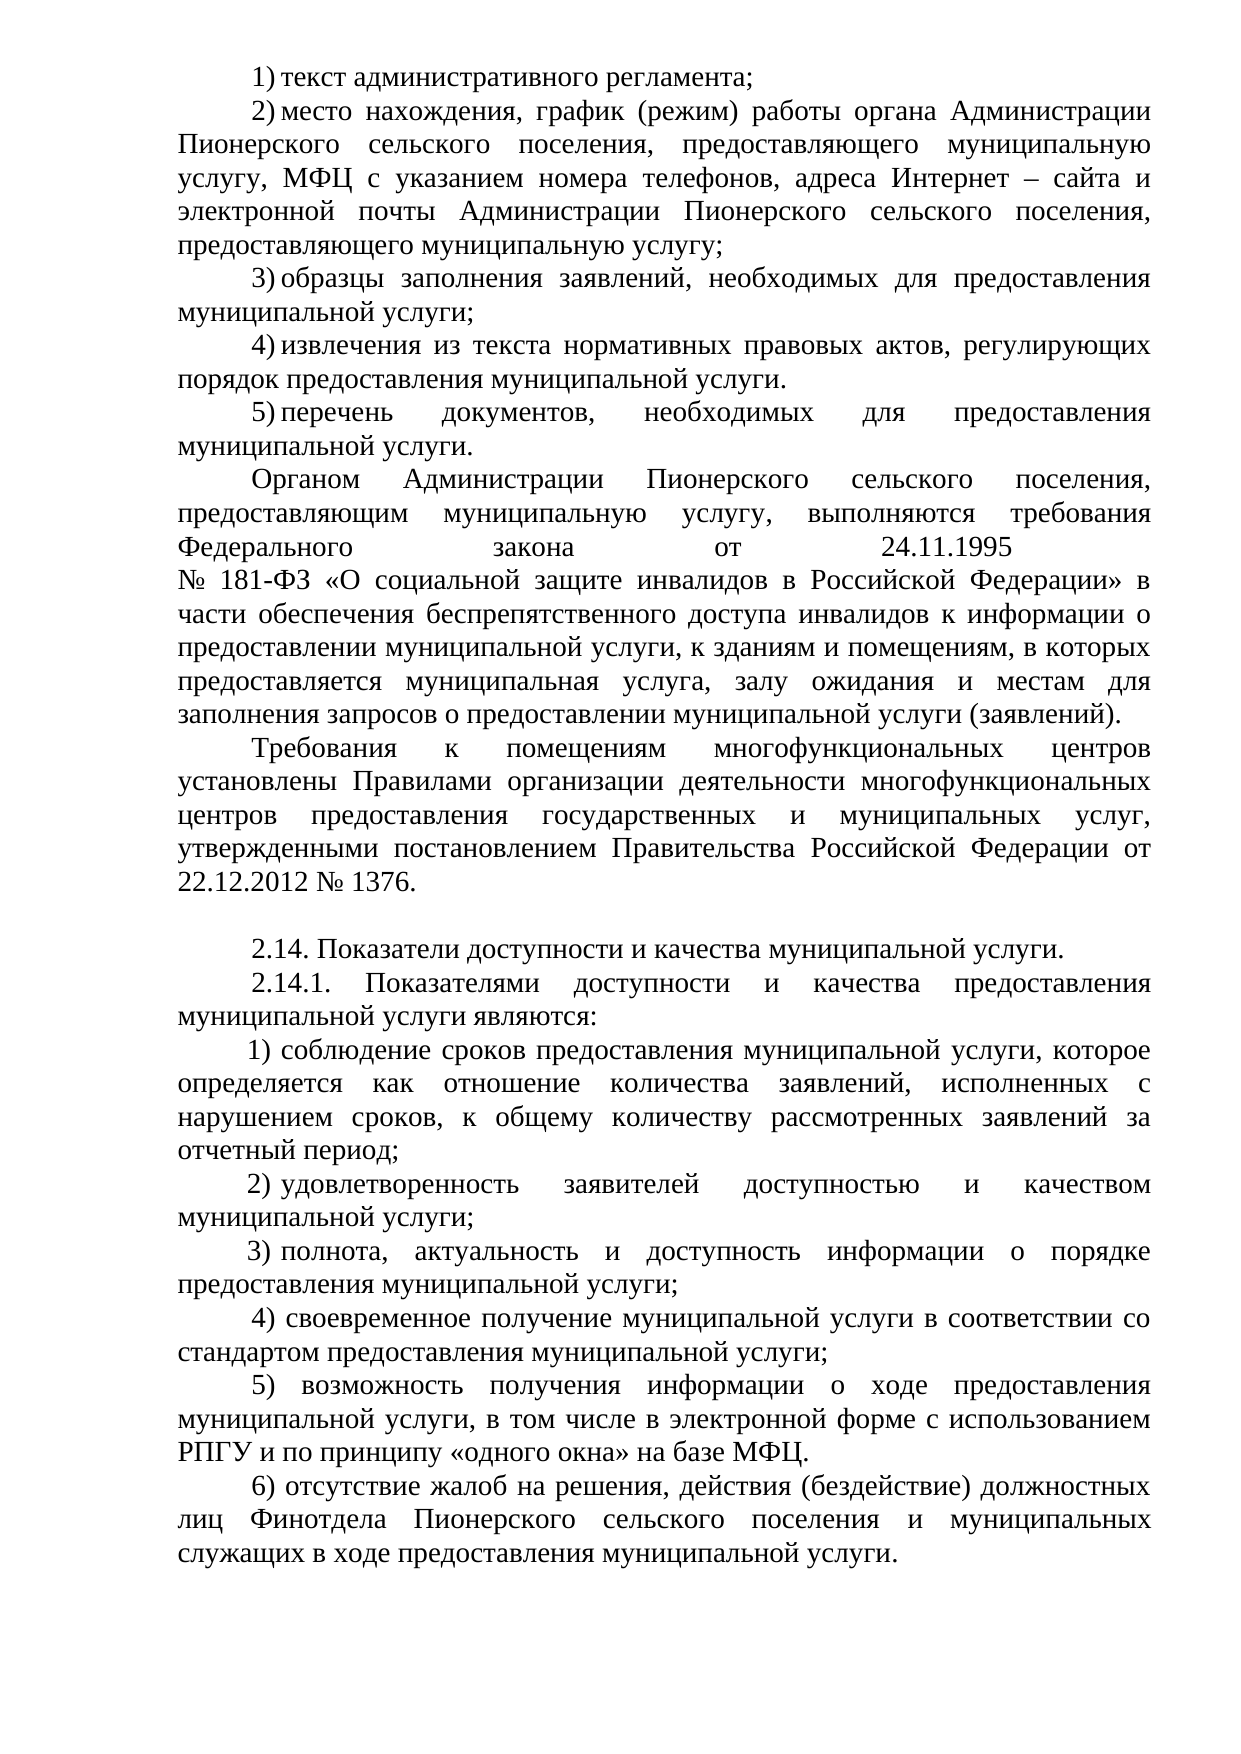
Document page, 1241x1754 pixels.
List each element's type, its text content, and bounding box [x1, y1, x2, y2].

text 4) своевременное получение муниципальной услуги в соответствии со стандартом предоставления муниципальной услуги; [177, 1300, 1152, 1367]
list удовлетворенность заявителей доступностью и качеством муниципальной услуги; [177, 1166, 1152, 1233]
text 2) место нахождения, график (режим) работы органа Администрации Пионерского сельского поселения, предоставляющего муниципальную услугу, МФЦ с указанием номера телефонов, адреса Интернет – сайта и электронной почты Администрации Пионерского сельского поселения, предоставляющего муниципальную услугу; [177, 93, 1152, 260]
text Органом Администрации Пионерского сельского поселения, предоставляющим муниципальную услугу, выполняются требования Федерального закона от № 181-ФЗ «О социальной защите инвалидов в Российской Федерации» в части обеспечения беспрепятственного доступа инвалидов к информации о предоставлении муниципальной услуги, к зданиям и помещениям, в которых предоставляется муниципальная услуга, залу ожидания и местам для заполнения запросов о предоставлении муниципальной услуги (заявлений). [177, 462, 1152, 730]
text 1) текст административного регламента; [177, 59, 1152, 93]
text Требования к помещениям многофункциональных центров установлены Правилами организации деятельности многофункциональных центров предоставления государственных и муниципальных услуг, утвержденными постановлением Правительства Российской Федерации от 22.12.2012 № 1376. [177, 730, 1152, 898]
text 3) образцы заполнения заявлений, необходимых для предоставления муниципальной услуги; [177, 260, 1152, 327]
list соблюдение сроков предоставления муниципальной услуги, которое определяется как отношение количества заявлений, исполненных с нарушением сроков, к общему количеству рассмотренных заявлений за отчетный период; [177, 1032, 1152, 1166]
text 4) извлечения из текста нормативных правовых актов, регулирующих порядок предоставления муниципальной услуги. [177, 327, 1152, 394]
text 5) перечень документов, необходимых для предоставления муниципальной услуги. [177, 394, 1152, 462]
text 2.14. Показатели доступности и качества муниципальной услуги. [177, 931, 1152, 965]
list полнота, актуальность и доступность информации о порядке предоставления муниципальной услуги; [177, 1233, 1152, 1300]
text 6) отсутствие жалоб на решения, действия (бездействие) должностных лиц Финотдела Пионерского сельского поселения и муниципальных служащих в ходе предоставления муниципальной услуги. [177, 1468, 1152, 1568]
text 2.14.1. Показателями доступности и качества предоставления муниципальной услуги являются: [177, 965, 1152, 1032]
text 5) возможность получения информации о ходе предоставления муниципальной услуги, в том числе в электронной форме с использованием РПГУ и по принципу «одного окна» на базе МФЦ. [177, 1367, 1152, 1468]
